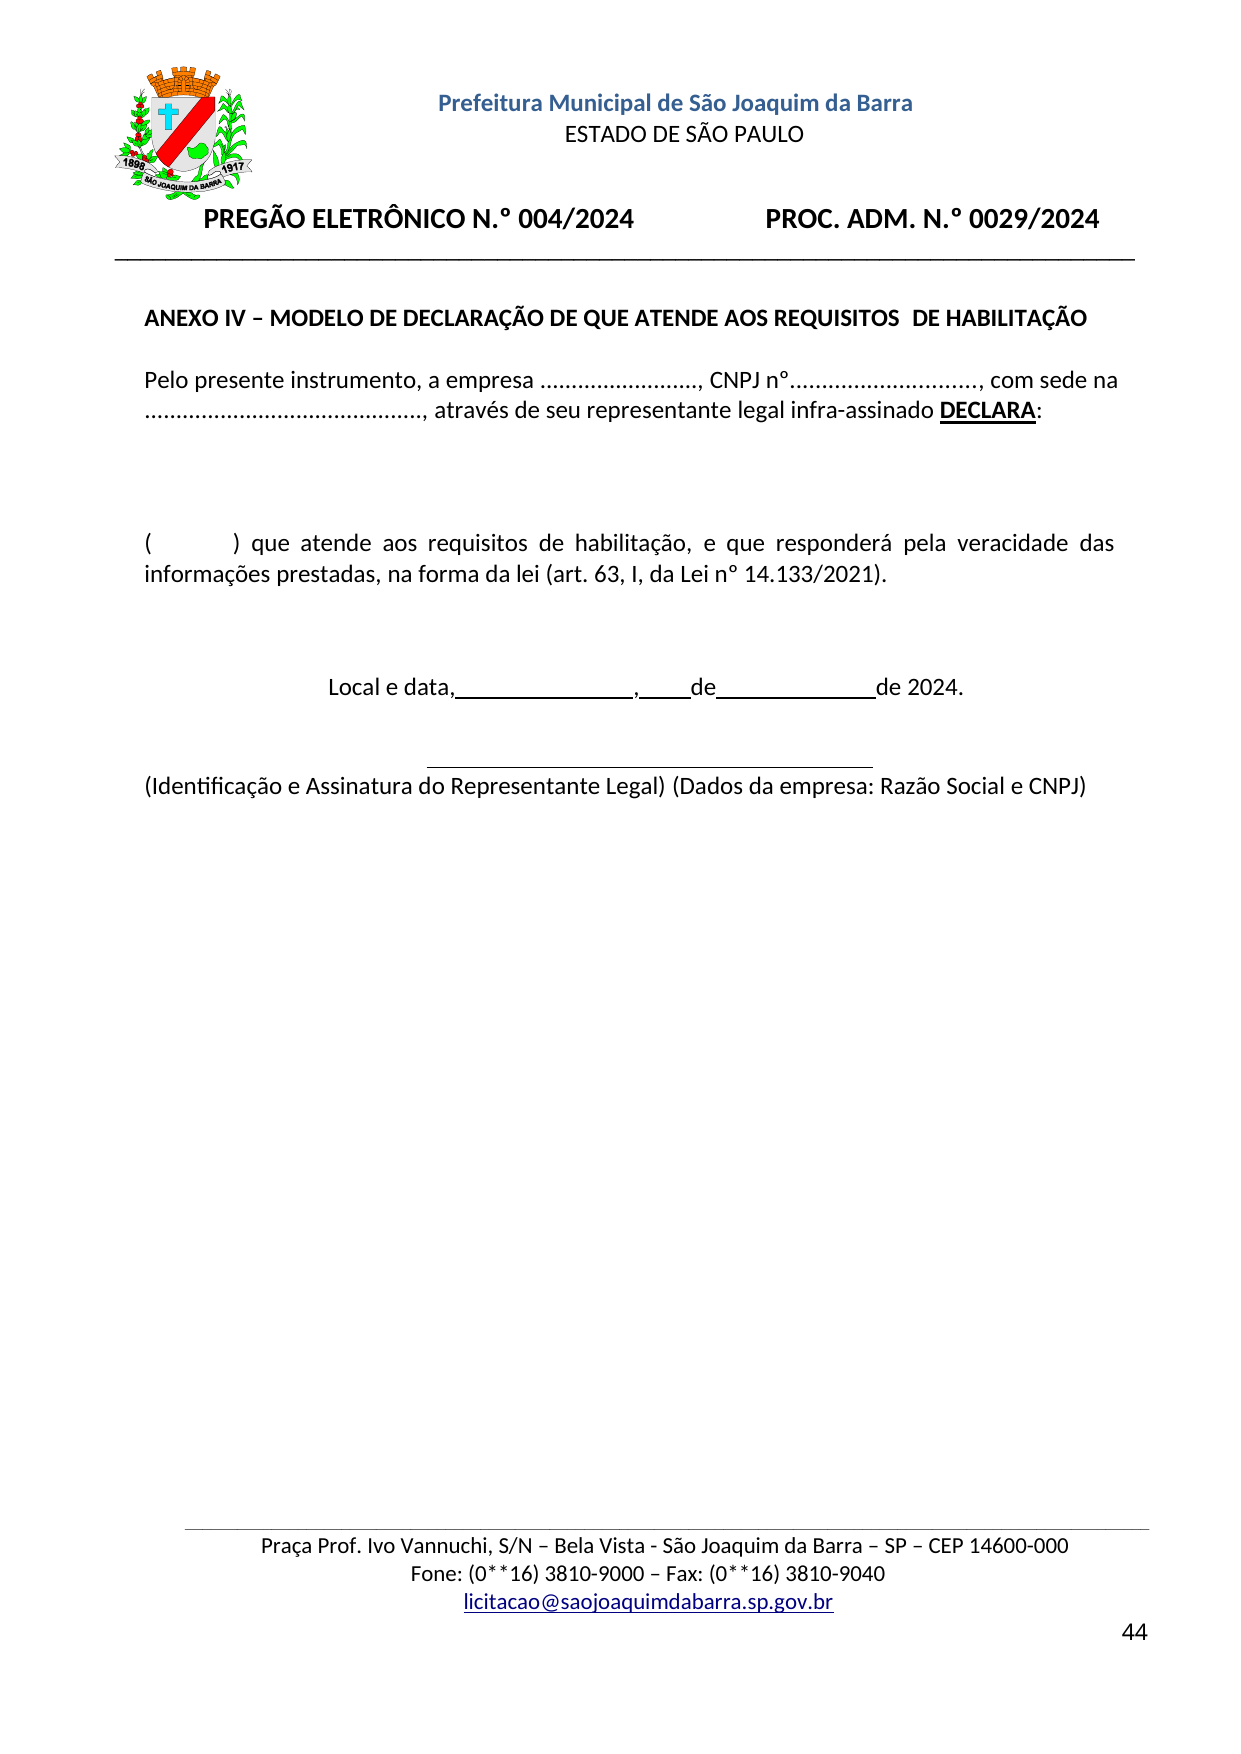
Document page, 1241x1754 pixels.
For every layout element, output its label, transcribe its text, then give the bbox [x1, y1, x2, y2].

subtitle ANEXO IV – MODELO DE DECLARAÇÃO DE QUE ATENDE AOS REQUISITOS DE HABILITAÇÃO [144, 302, 1148, 333]
text ( ) que atende aos requisitos de habilitação, e que responderá pela veracidade das informações prestadas, na forma da lei (art. 63, I, da Lei nº 14.133/2021). [144, 527, 1148, 588]
text (Identificação e Assinatura do Representante Legal) (Dados da empresa: Razão Social e CNPJ) [144, 765, 1148, 800]
text ............................................, através de seu representante legal infra-assinado DECLARA: [144, 394, 1148, 425]
text Pelo presente instrumento, a empresa ........................., CNPJ nº , com sede na [144, 364, 1148, 394]
text Local e data, , de de 2024. [144, 671, 1148, 702]
